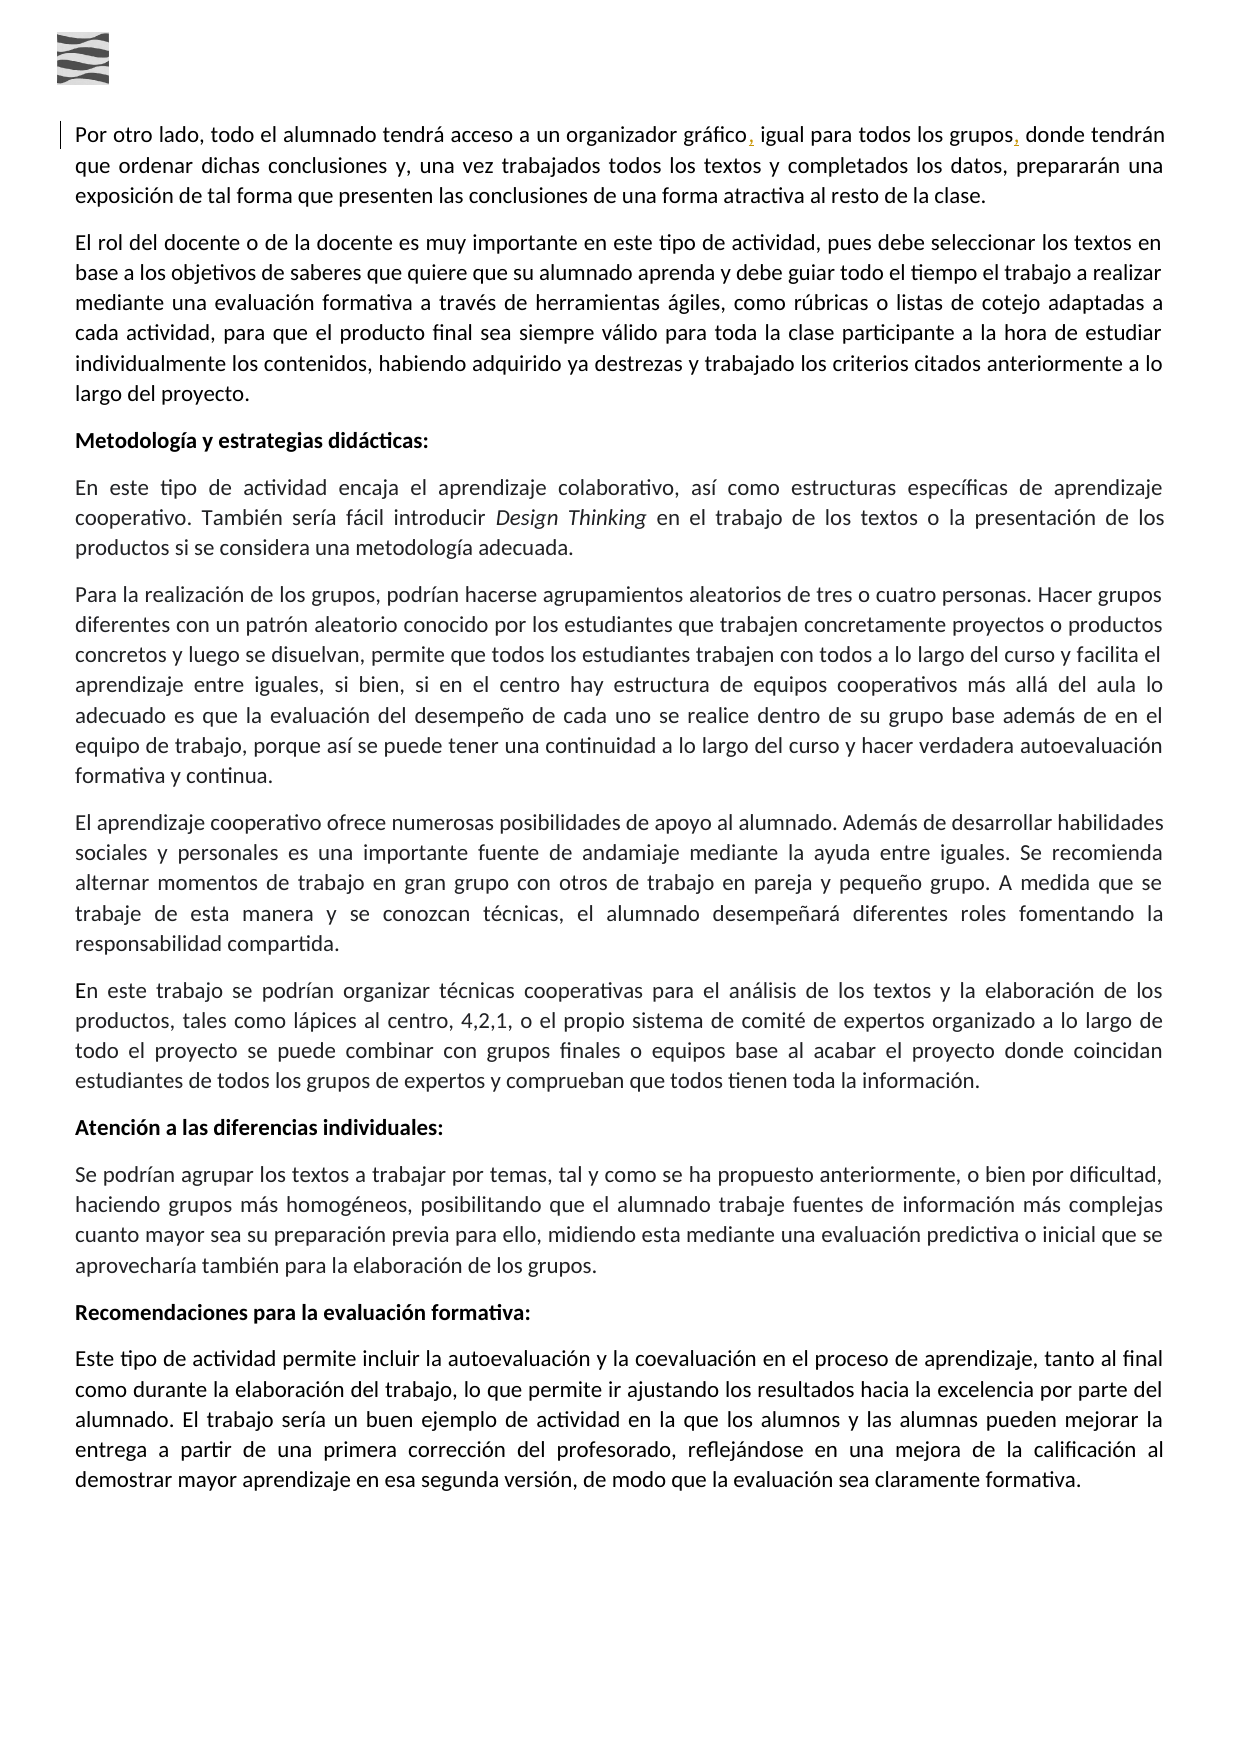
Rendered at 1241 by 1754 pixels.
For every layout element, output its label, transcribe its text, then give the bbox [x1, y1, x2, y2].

text Metodología y estrategias didácticas: [75, 426, 1165, 454]
text En este tipo de actividad encaja el aprendizaje colaborativo, así como estructuras específicas de aprendizaje cooperativo. También sería fácil introducir Design Thinking en el trabajo de los textos o la presentación de los productos si se considera una metodología adecuada. [75, 473, 1165, 561]
text Para la realización de los grupos, podrían hacerse agrupamientos aleatorios de tres o cuatro personas. Hacer grupos diferentes con un patrón aleatorio conocido por los estudiantes que trabajen concretamente proyectos o productos concretos y luego se disuelvan, permite que todos los estudiantes trabajen con todos a lo largo del curso y facilita el aprendizaje entre iguales, si bien, si en el centro hay estructura de equipos cooperativos más allá del aula lo adecuado es que la evaluación del desempeño de cada uno se realice dentro de su grupo base además de en el equipo de trabajo, porque así se puede tener una continuidad a lo largo del curso y hacer verdadera autoevaluación formativa y continua. [75, 580, 1165, 789]
text Este tipo de actividad permite incluir la autoevaluación y la coevaluación en el proceso de aprendizaje, tanto al final como durante la elaboración del trabajo, lo que permite ir ajustando los resultados hacia la excelencia por parte del alumnado. El trabajo sería un buen ejemplo de actividad en la que los alumnos y las alumnas pueden mejorar la entrega a partir de una primera corrección del profesorado, reflejándose en una mejora de la calificación al demostrar mayor aprendizaje en esa segunda versión, de modo que la evaluación sea claramente formativa. [75, 1344, 1165, 1493]
text Recomendaciones para la evaluación formativa: [75, 1298, 1165, 1326]
text El rol del docente o de la docente es muy importante en este tipo de actividad, pues debe seleccionar los textos en base a los objetivos de saberes que quiere que su alumnado aprenda y debe guiar todo el tiempo el trabajo a realizar mediante una evaluación formativa a través de herramientas ágiles, como rúbricas o listas de cotejo adaptadas a cada actividad, para que el producto final sea siempre válido para toda la clase participante a la hora de estudiar individualmente los contenidos, habiendo adquirido ya destrezas y trabajado los criterios citados anteriormente a lo largo del proyecto. [75, 228, 1165, 407]
text El aprendizaje cooperativo ofrece numerosas posibilidades de apoyo al alumnado. Además de desarrollar habilidades sociales y personales es una importante fuente de andamiaje mediante la ayuda entre iguales. Se recomienda alternar momentos de trabajo en gran grupo con otros de trabajo en pareja y pequeño grupo. A medida que se trabaje de esta manera y se conozcan técnicas, el alumnado desempeñará diferentes roles fomentando la responsabilidad compartida. [75, 808, 1165, 957]
text En este trabajo se podrían organizar técnicas cooperativas para el análisis de los textos y la elaboración de los productos, tales como lápices al centro, 4,2,1, o el propio sistema de comité de expertos organizado a lo largo de todo el proyecto se puede combinar con grupos finales o equipos base al acabar el proyecto donde coincidan estudiantes de todos los grupos de expertos y comprueban que todos tienen toda la información. [75, 976, 1165, 1094]
text Por otro lado, todo el alumnado tendrá acceso a un organizador gráfico igual para todos los grupos donde tendrán que ordenar dichas conclusiones y, una vez trabajados todos los textos y completados los datos, prepararán una exposición de tal forma que presenten las conclusiones de una forma atractiva al resto de la clase. [75, 121, 1165, 209]
text Se podrían agrupar los textos a trabajar por temas, tal y como se ha propuesto anteriormente, o bien por dificultad, haciendo grupos más homogéneos, posibilitando que el alumnado trabaje fuentes de información más complejas cuanto mayor sea su preparación previa para ello, midiendo esta mediante una evaluación predictiva o inicial que se aprovecharía también para la elaboración de los grupos. [75, 1160, 1165, 1279]
text Atención a las diferencias individuales: [75, 1113, 1165, 1141]
